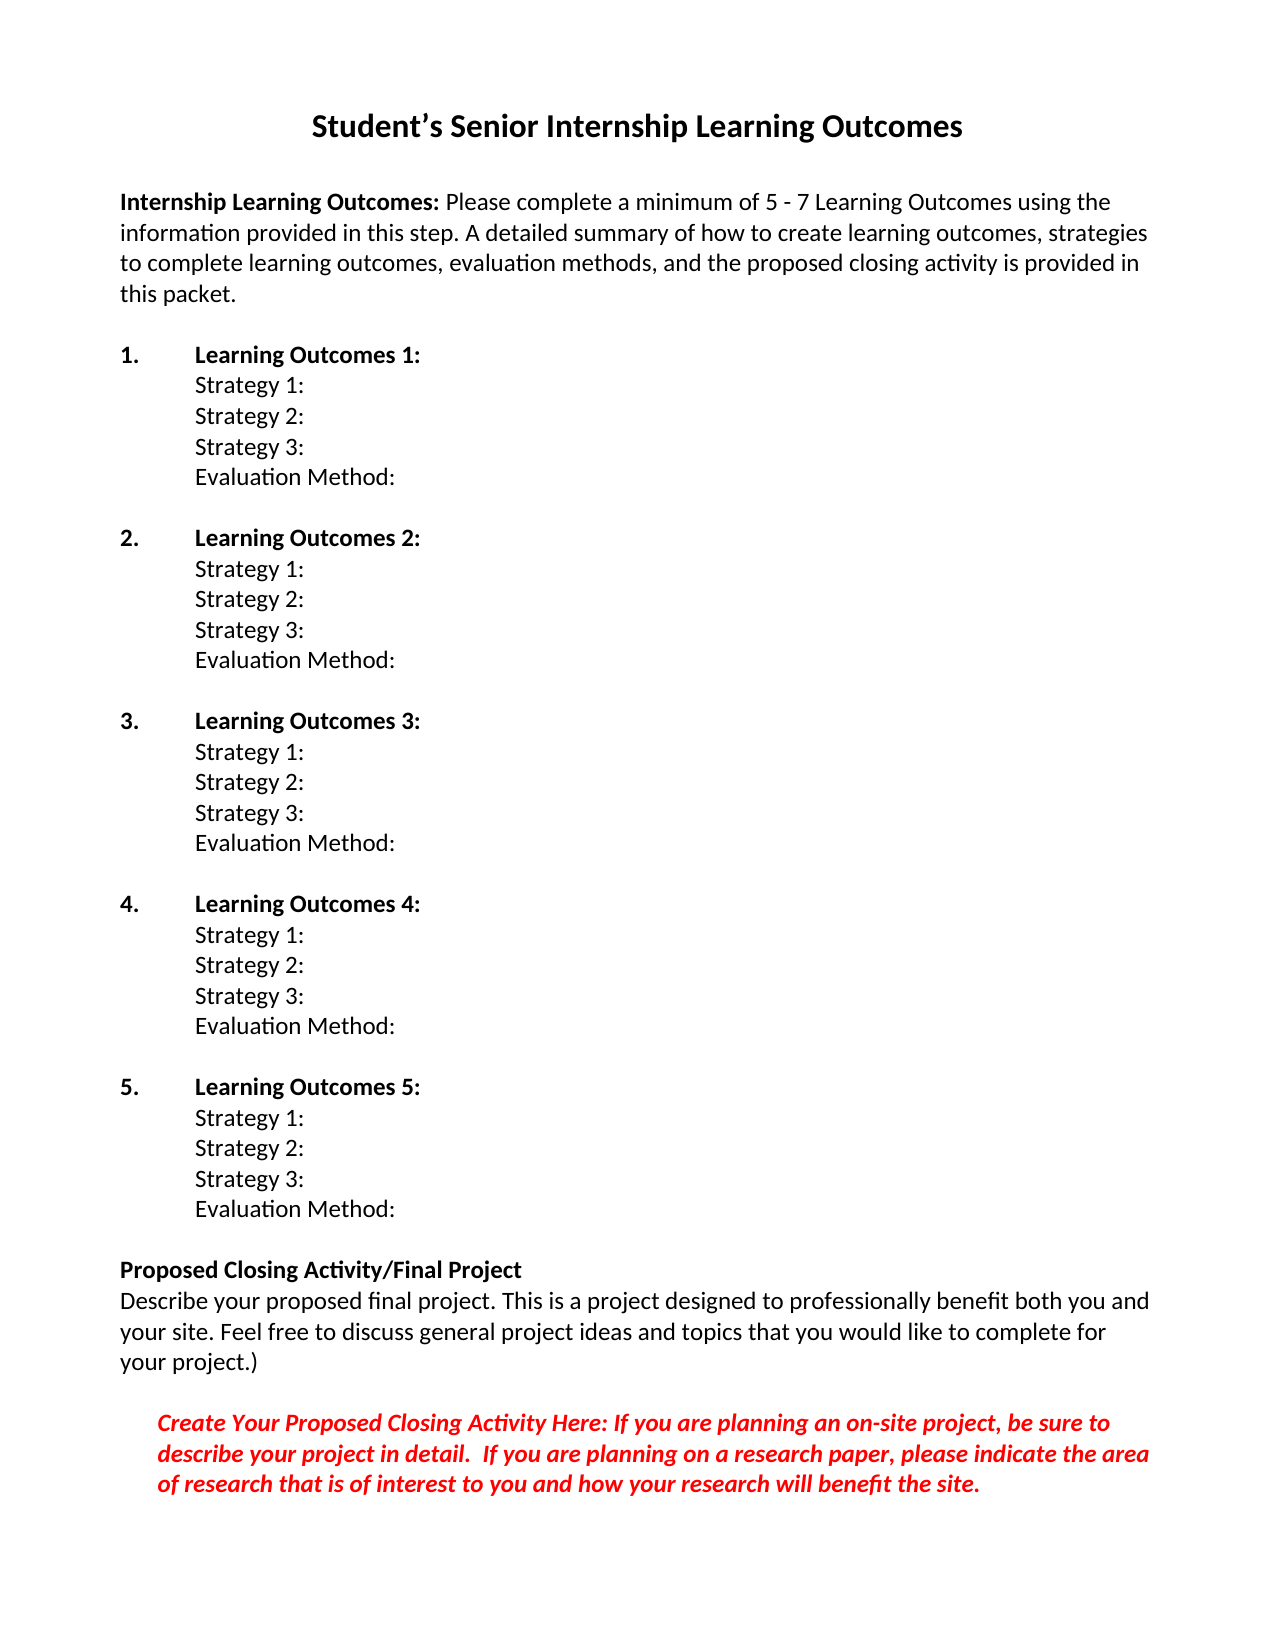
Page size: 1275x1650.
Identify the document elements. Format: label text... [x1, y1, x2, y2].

text Strategy 2: [120, 400, 1155, 431]
text Strategy 2: [120, 583, 1155, 614]
list Learning Outcomes 3: [120, 705, 1155, 736]
text Strategy 2: [120, 766, 1155, 797]
text Strategy 1: [120, 369, 1155, 400]
text Strategy 3: Evaluation Method: [120, 431, 1155, 492]
text Strategy 1: [120, 553, 1155, 583]
text Evaluation Method: [120, 1011, 1155, 1041]
list Learning Outcomes 4: [120, 888, 1155, 919]
text Proposed Closing Activity/Final Project [120, 1255, 1155, 1285]
text Strategy 2: [120, 1133, 1155, 1163]
text Evaluation Method: [120, 1194, 1155, 1224]
list Learning Outcomes 5: [120, 1072, 1155, 1102]
text Strategy 3: [120, 980, 1155, 1011]
text Internship Learning Outcomes: Please complete a minimum of 5 - 7 Learning Outcomes using the information provided in this step. A detailed summary of how to create learning outcomes, strategies to complete learning outcomes, evaluation methods, and the proposed closing activity is provided in this packet. [120, 186, 1155, 308]
text Strategy 3: [120, 797, 1155, 827]
text Describe your proposed final project. This is a project designed to professionally benefit both you and your site. Feel free to discuss general project ideas and topics that you would like to complete for your project.) [120, 1285, 1155, 1377]
text Strategy 2: [120, 949, 1155, 980]
text Strategy 1: [120, 1102, 1155, 1133]
text Student’s Senior Internship Learning Outcomes [120, 105, 1155, 146]
text Strategy 3: [120, 614, 1155, 644]
text Evaluation Method: [120, 644, 1155, 675]
text Create Your Proposed Closing Activity Here: If you are planning an on-site project, be sure to describe your project in detail. If you are planning on a research paper, please indicate the area of research that is of interest to you and how your research will benefit the site. [157, 1407, 1155, 1499]
text Evaluation Method: [120, 827, 1155, 858]
list Learning Outcomes 1: [120, 339, 1155, 369]
text Strategy 3: [120, 1163, 1155, 1194]
list Learning Outcomes 2: [120, 522, 1155, 553]
text Strategy 1: [120, 919, 1155, 949]
text Strategy 1: [120, 736, 1155, 766]
